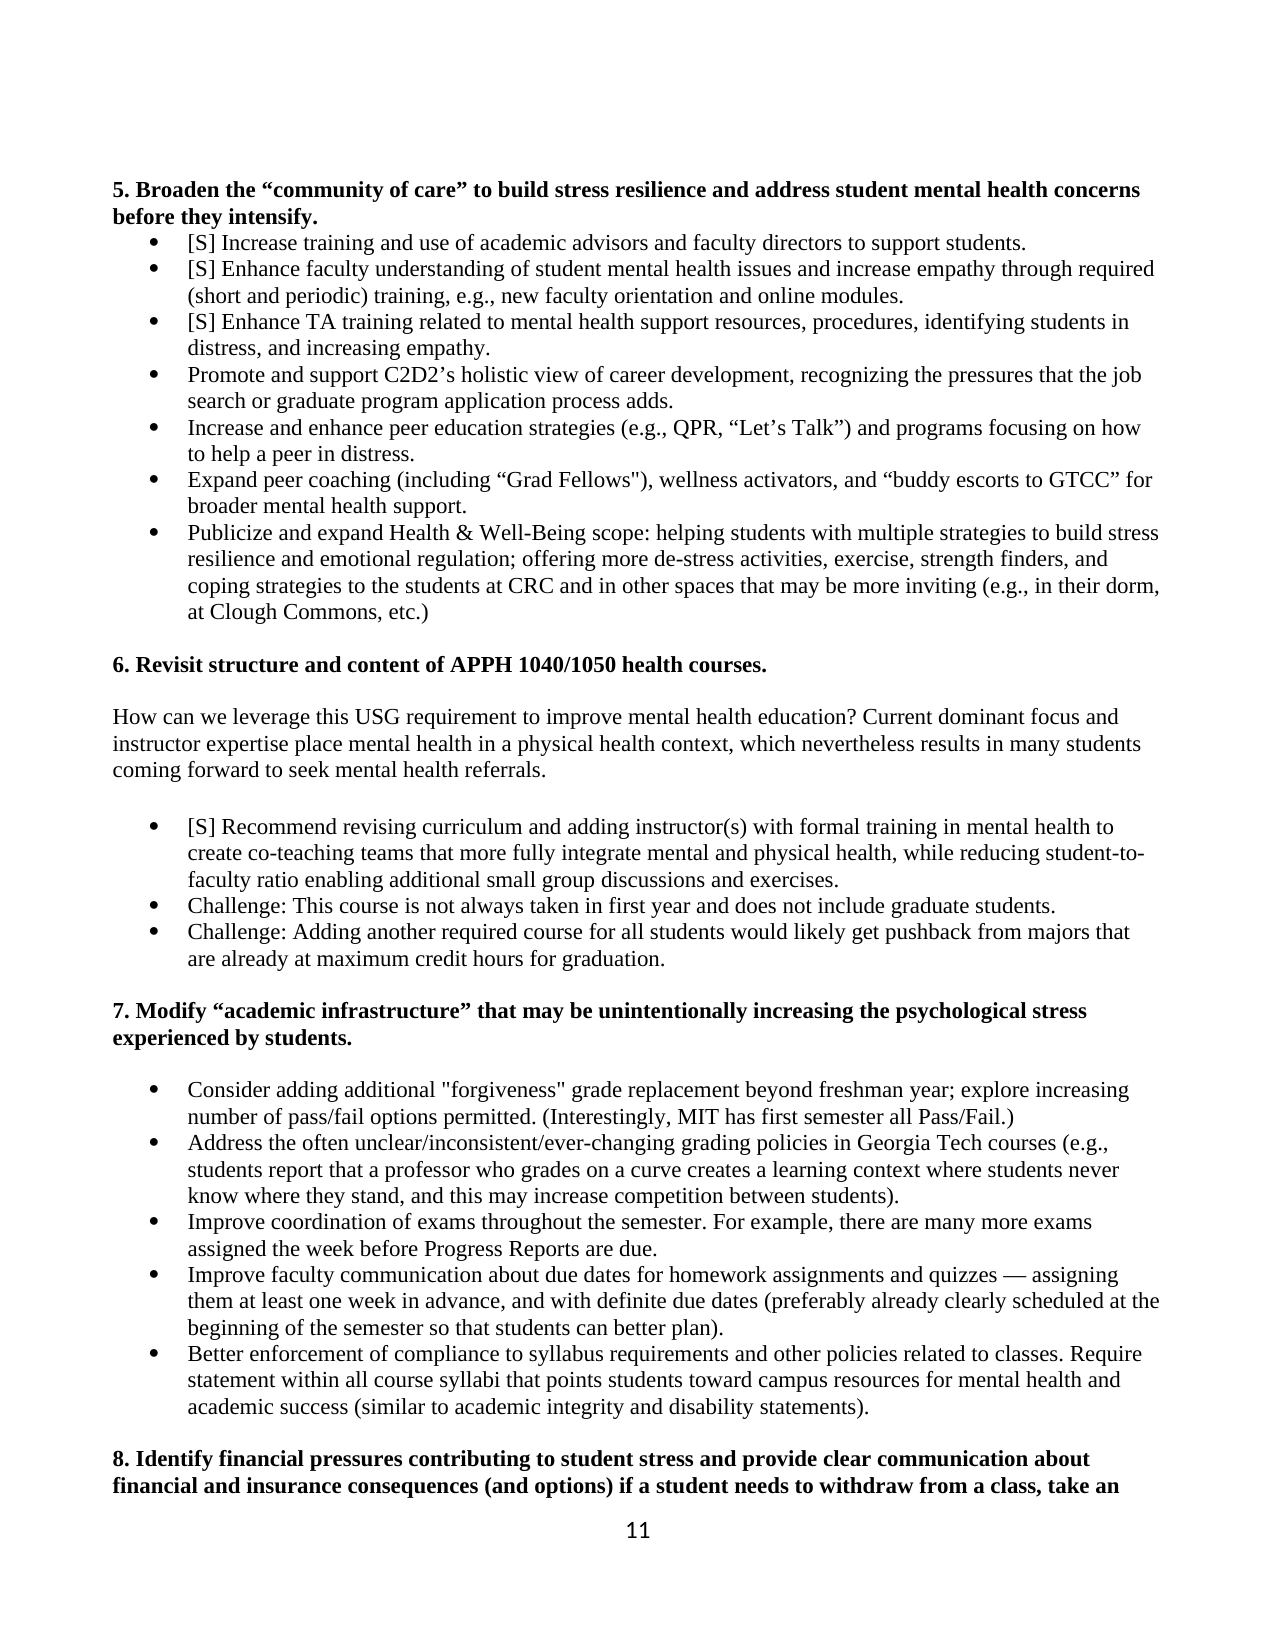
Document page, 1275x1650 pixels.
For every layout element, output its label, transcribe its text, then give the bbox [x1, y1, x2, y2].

list Challenge: This course is not always taken in first year and does not include graduate students. [150, 892, 1162, 918]
list Consider adding additional "forgiveness" grade replacement beyond freshman year; explore increasing number of pass/fail options permitted. (Interestingly, MIT has first semester all Pass/Fail.) [150, 1077, 1162, 1129]
text How can we leverage this USG requirement to improve mental health education? Current dominant focus and instructor expertise place mental health in a physical health context, which nevertheless results in many students coming forward to seek mental health referrals. [112, 703, 1162, 782]
text 6. Revisit structure and content of APPH 1040/1050 health courses. [112, 651, 1162, 677]
list Challenge: Adding another required course for all students would likely get pushback from majors that are already at maximum credit hours for graduation. [150, 918, 1162, 971]
list Publicize and expand Health & Well-Being scope: helping students with multiple strategies to build stress resilience and emotional regulation; offering more de-stress activities, exercise, strength finders, and coping strategies to the students at CRC and in other spaces that may be more inviting (e.g., in their dorm, at Clough Commons, etc.) [150, 519, 1162, 624]
list Increase and enhance peer education strategies (e.g., QPR, “Let’s Talk”) and programs focusing on how to help a peer in distress. [150, 413, 1162, 466]
list [S] Increase training and use of academic advisors and faculty directors to support students. [150, 229, 1162, 255]
list Better enforcement of compliance to syllabus requirements and other policies related to classes. Require statement within all course syllabi that points students toward campus resources for mental health and academic success (similar to academic integrity and disability statements). [150, 1340, 1162, 1419]
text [112, 1446, 1162, 1498]
text 7. Modify “academic infrastructure” that may be unintentionally increasing the psychological stress experienced by students. [112, 997, 1162, 1050]
list Improve faculty communication about due dates for homework assignments and quizzes — assigning them at least one week in advance, and with definite due dates (preferably already clearly scheduled at the beginning of the semester so that students can better plan). [150, 1261, 1162, 1340]
text 5. Broaden the “community of care” to build stress resilience and address student mental health concerns before they intensify. [112, 176, 1162, 229]
list Promote and support C2D2’s holistic view of career development, recognizing the pressures that the job search or graduate program application process adds. [150, 361, 1162, 413]
list [S] Enhance faculty understanding of student mental health issues and increase empathy through required (short and periodic) training, e.g., new faculty orientation and online modules. [150, 255, 1162, 308]
list [S] Recommend revising curriculum and adding instructor(s) with formal training in mental health to create co-teaching teams that more fully integrate mental and physical health, while reducing student-to-faculty ratio enabling additional small group discussions and exercises. [150, 813, 1162, 892]
list Expand peer coaching (including “Grad Fellows"), wellness activators, and “buddy escorts to GTCC” for broader mental health support. [150, 466, 1162, 519]
list Improve coordination of exams throughout the semester. For example, there are many more exams assigned the week before Progress Reports are due. [150, 1208, 1162, 1261]
list Address the often unclear/inconsistent/ever-changing grading policies in Georgia Tech courses (e.g., students report that a professor who grades on a curve creates a learning context where students never know where they stand, and this may increase competition between students). [150, 1129, 1162, 1208]
list [S] Enhance TA training related to mental health support resources, procedures, identifying students in distress, and increasing empathy. [150, 308, 1162, 361]
